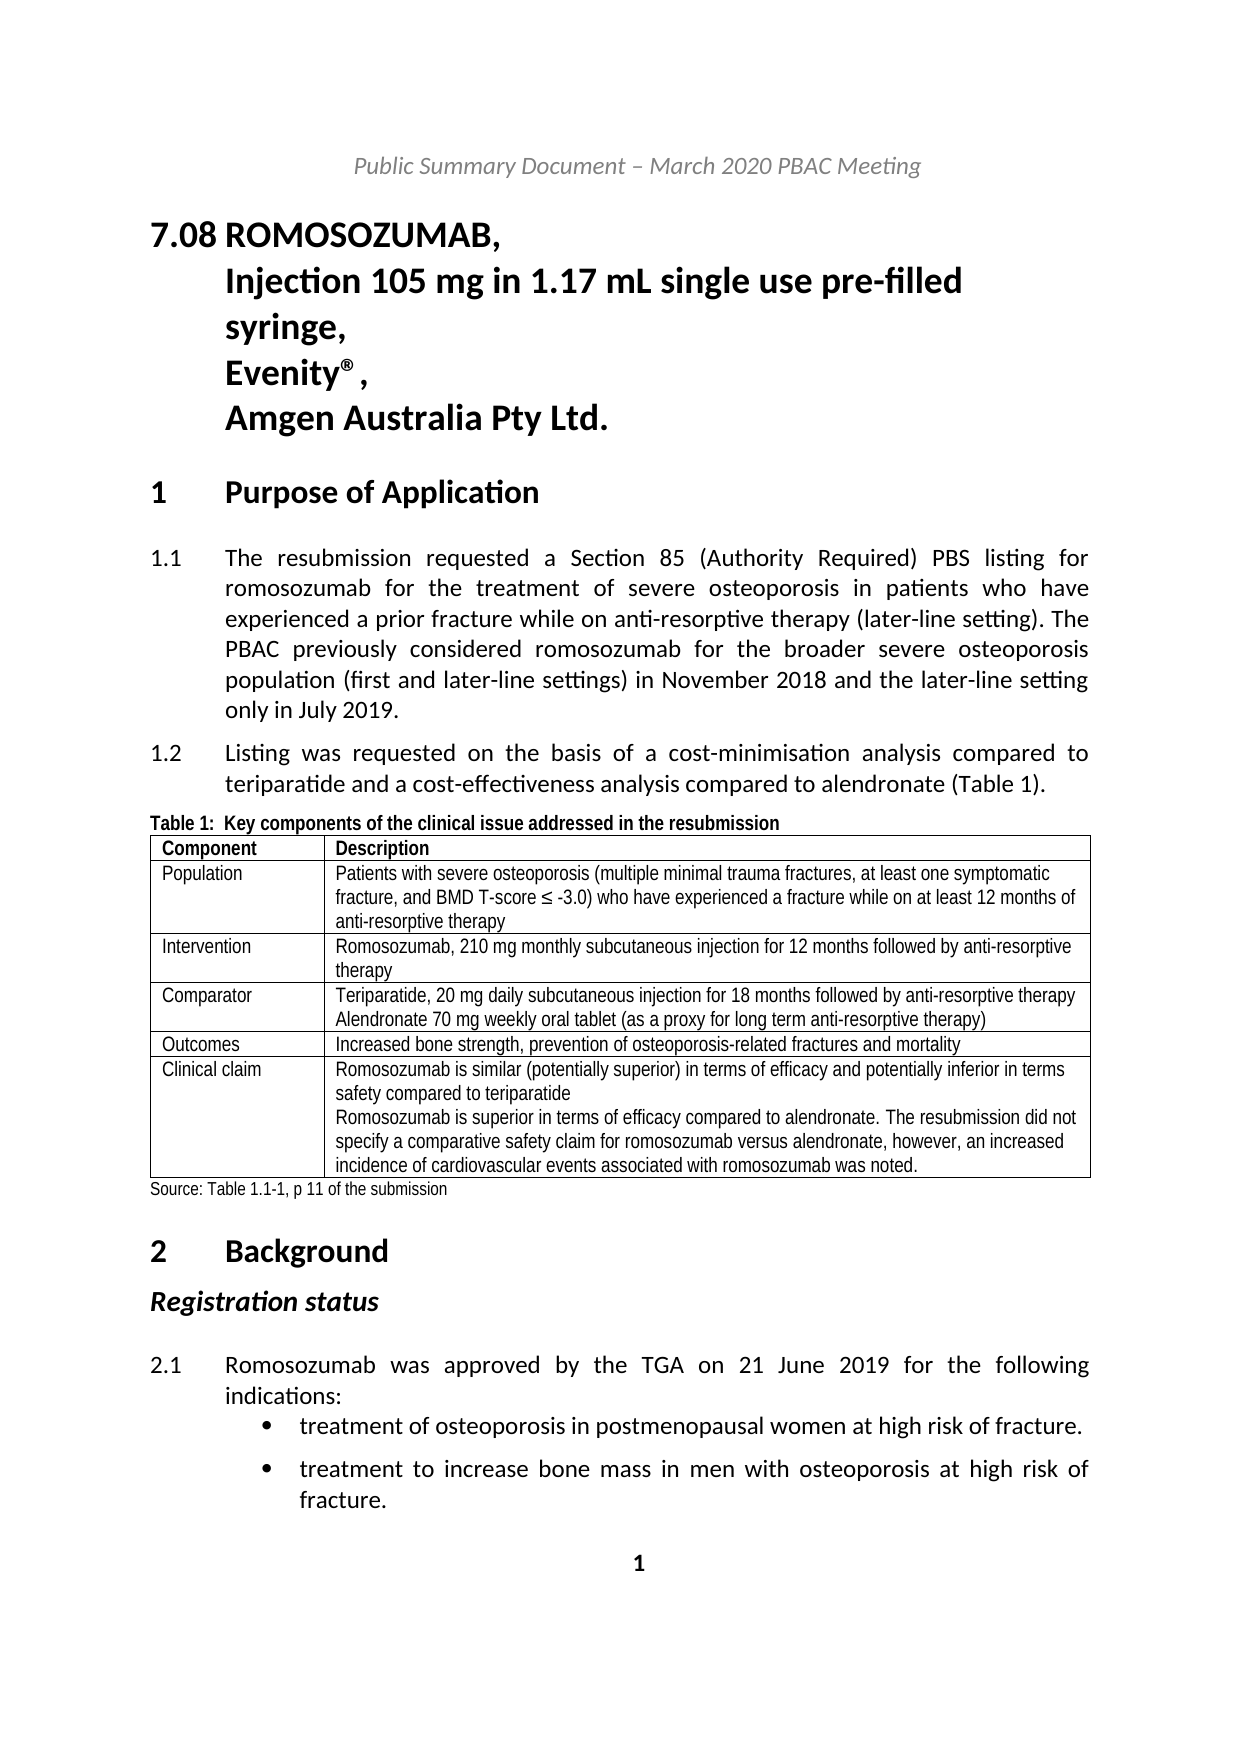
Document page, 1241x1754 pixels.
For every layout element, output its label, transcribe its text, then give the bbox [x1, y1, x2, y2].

table_cell Patients with severe osteoporosis (multiple minimal trauma fractures, at least one symptomatic fracture, and BMD T-score ≤ -3.0) who have experienced a fracture while on at least 12 months of anti-resorptive therapy [325, 861, 1090, 933]
list treatment of osteoporosis in postmenopausal women at high risk of fracture. [262, 1410, 1090, 1441]
table_cell Outcomes [151, 1032, 324, 1056]
subtitle Registration status [150, 1283, 1090, 1319]
list Listing was requested on the basis of a cost-minimisation analysis compared to teriparatide and a cost-effectiveness analysis compared to alendronate (Table 1). [150, 738, 1090, 799]
table_cell Intervention [151, 934, 324, 982]
table_cell Romosozumab, 210 mg monthly subcutaneous injection for 12 months followed by anti-resorptive therapy [325, 934, 1090, 982]
table_cell Population [151, 861, 324, 933]
table_cell Teriparatide, 20 mg daily subcutaneous injection for 18 months followed by anti-resorptive therapy Alendronate 70 mg weekly oral tablet (as a proxy for long term anti-resorptive therapy) [325, 983, 1090, 1031]
list Romosozumab was approved by the TGA on 21 June 2019 for the following indications: [150, 1349, 1090, 1410]
table_cell Clinical claim [151, 1057, 324, 1177]
list treatment to increase bone mass in men with osteoporosis at high risk of fracture. [262, 1453, 1090, 1514]
title 7.08 ROMOSOZUMAB, Injection 105 mg in 1.17 mL single use pre-filled syringe, Evenity®, Amgen Australia Pty Ltd. [150, 211, 1090, 440]
table_header Component [151, 836, 324, 860]
text Source: Table 1.1-1, p 11 of the submission [150, 1178, 1090, 1199]
text Table 1: Key components of the clinical issue addressed in the resubmission [150, 811, 1090, 835]
table_header Description [325, 836, 1090, 860]
table_cell Comparator [151, 983, 324, 1031]
table_cell Romosozumab is similar (potentially superior) in terms of efficacy and potentially inferior in terms safety compared to teriparatide Romosozumab is superior in terms of efficacy compared to alendronate. The resubmission did not specify a comparative safety claim for romosozumab versus alendronate, however, an increased incidence of cardiovascular events associated with romosozumab was noted. [325, 1057, 1090, 1177]
table_cell Increased bone strength, prevention of osteoporosis-related fractures and mortality [325, 1032, 1090, 1056]
list The resubmission requested a Section 85 (Authority Required) PBS listing for romosozumab for the treatment of severe osteoporosis in patients who have experienced a prior fracture while on anti-resorptive therapy (later-line setting). The PBAC previously considered romosozumab for the broader severe osteoporosis population (first and later-line settings) in November 2018 and the later-line setting only in July 2019. [150, 542, 1090, 725]
subtitle Background [150, 1230, 1090, 1271]
subtitle Purpose of Application [150, 471, 1090, 511]
